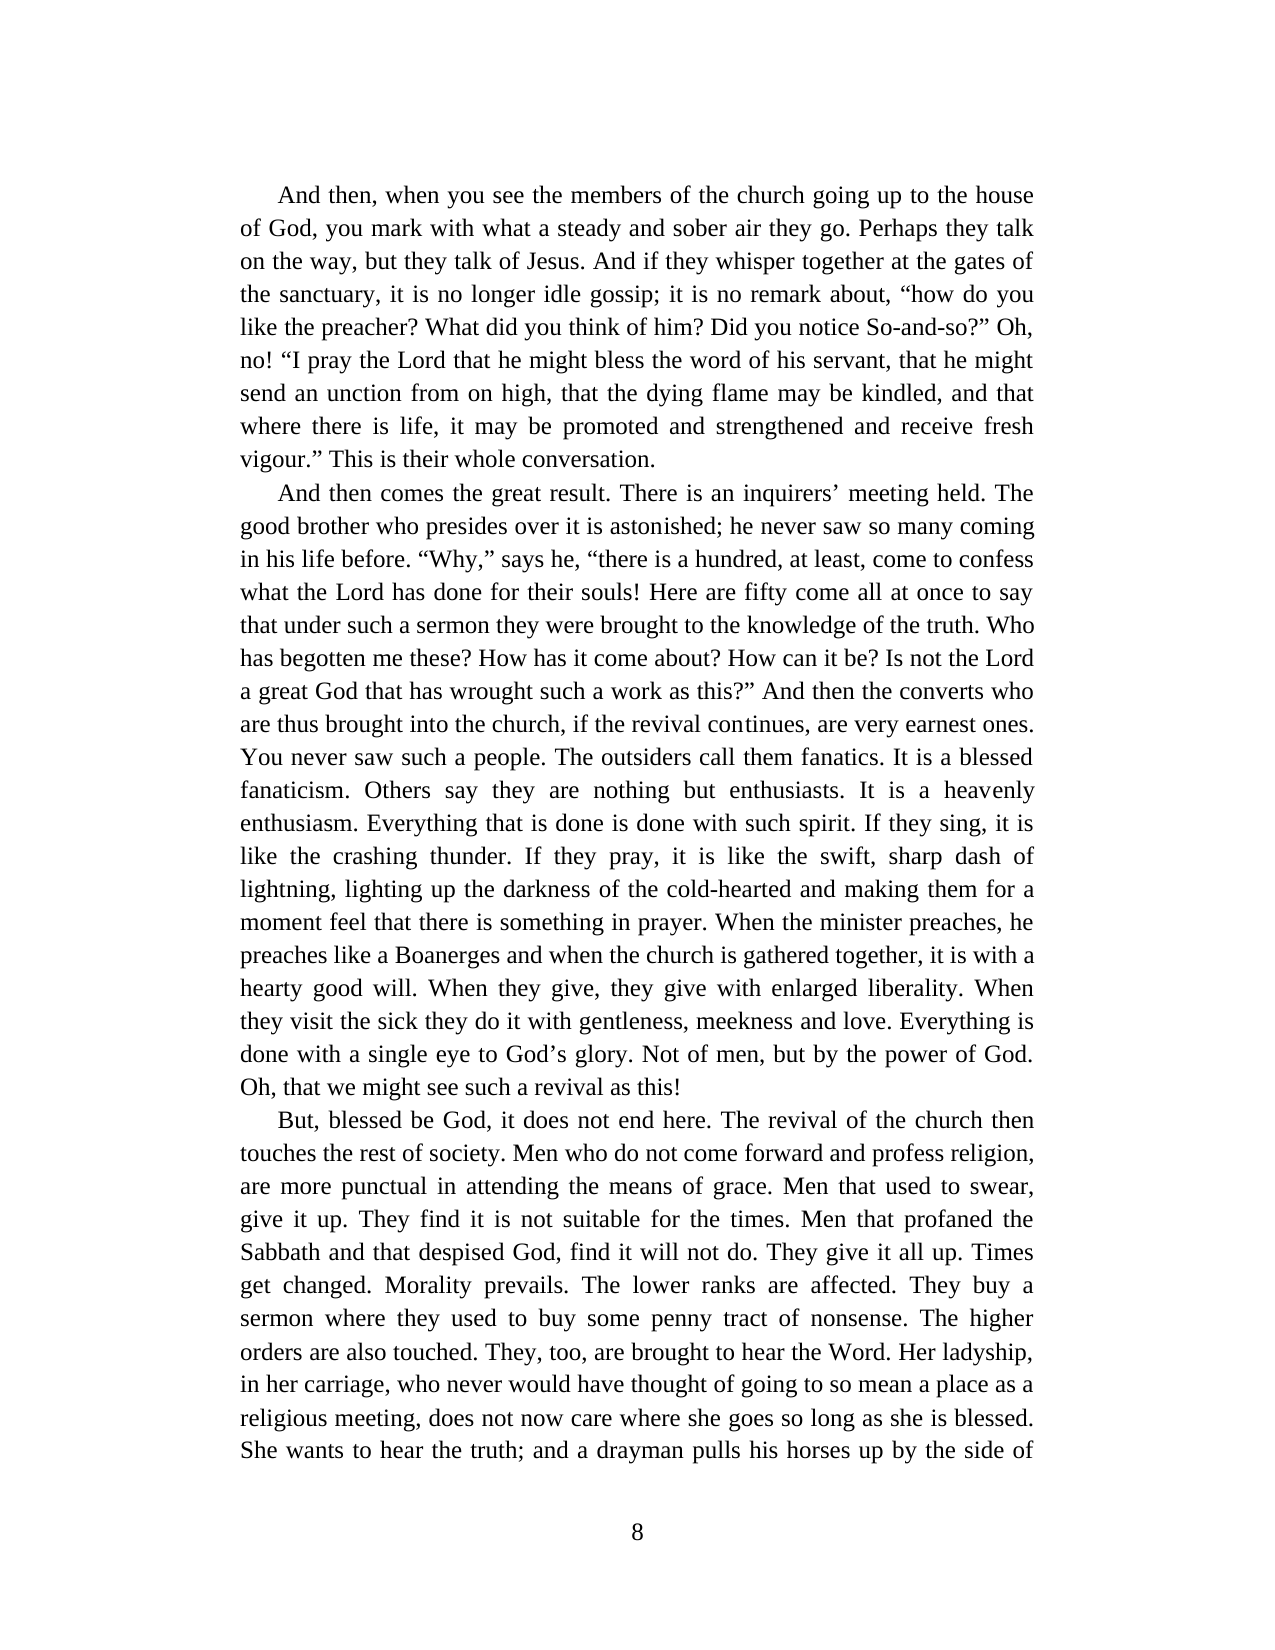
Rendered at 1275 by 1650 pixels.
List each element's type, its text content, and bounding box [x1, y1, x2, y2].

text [240, 1105, 1035, 1464]
text And then, when you see the members of the church going up to the house of God, you mark with what a steady and sober air they go. Perhaps they talk on the way, but they talk of Jesus. And if they whisper together at the gates of the sanctuary, it is no longer idle gossip; it is no remark about, “how do you like the preacher? What did you think of him? Did you notice So-and-so?” Oh, no! “I pray the Lord that he might bless the word of his servant, that he might send an unction from on high, that the dying flame may be kindled, and that where there is life, it may be promoted and strengthened and receive fresh vigour.” This is their whole conversation. [240, 180, 1035, 473]
text And then comes the great result. There is an inquirers’ meeting held. The good brother who presides over it is astonished; he never saw so many coming in his life before. “Why,” says he, “there is a hundred, at least, come to confess what the Lord has done for their souls! Here are fifty come all at once to say that under such a sermon they were brought to the knowledge of the truth. Who has begotten me these? How has it come about? How can it be? Is not the Lord a great God that has wrought such a work as this?” And then the converts who are thus brought into the church, if the revival continues, are very earnest ones. You never saw such a people. The outsiders call them fanatics. It is a blessed fanaticism. Others say they are nothing but enthusiasts. It is a heavenly enthusiasm. Everything that is done is done with such spirit. If they sing, it is like the crashing thunder. If they pray, it is like the swift, sharp dash of lightning, lighting up the darkness of the cold-hearted and making them for a moment feel that there is something in prayer. When the minister preaches, he preaches like a Boanerges and when the church is gathered together, it is with a hearty good will. When they give, they give with enlarged liberality. When they visit the sick they do it with gentleness, meekness and love. Everything is done with a single eye to God’s glory. Not of men, but by the power of God. Oh, that we might see such a revival as this! [240, 478, 1035, 1101]
